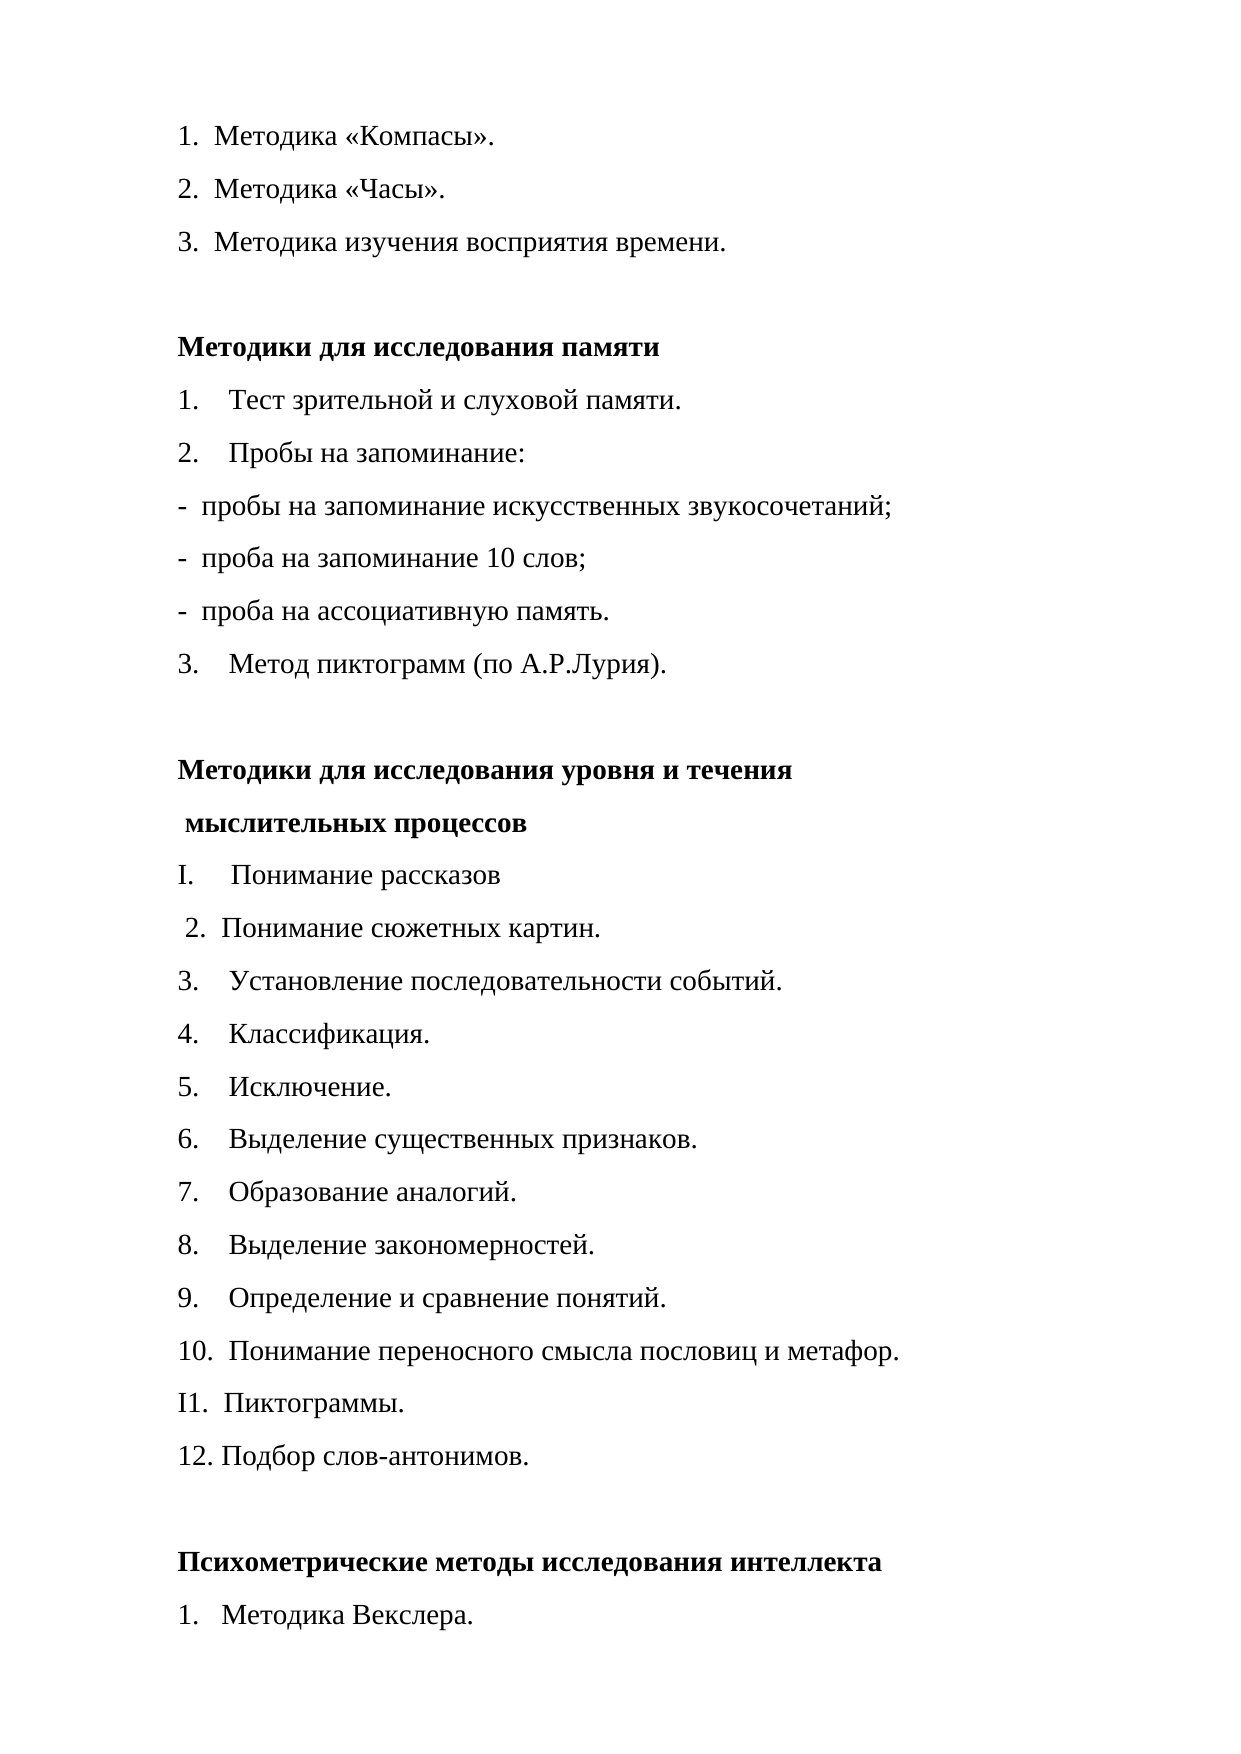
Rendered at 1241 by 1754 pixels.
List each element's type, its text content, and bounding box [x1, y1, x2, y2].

text 4. Классификация. [177, 1016, 1152, 1049]
text 3. Метод пиктограмм (по А.Р.Лурия). [177, 646, 1152, 680]
text 5. Исключение. [177, 1069, 1152, 1102]
text 6. Выделение существенных признаков. [177, 1122, 1152, 1155]
text 1. Методика Векслера. [177, 1597, 1152, 1630]
text 2. Понимание сюжетных картин. [177, 910, 1152, 944]
text - пробы на запоминание искусственных звукосочетаний; [177, 488, 1152, 521]
text 2. Пробы на запоминание: [177, 435, 1152, 468]
text 1. Методика «Компасы». [177, 118, 1152, 152]
text 12. Подбор слов-антонимов. [177, 1438, 1152, 1472]
text Методики для исследования уровня и течения [177, 752, 1152, 785]
text - проба на ассоциативную память. [177, 593, 1152, 627]
text 1. Тест зрительной и слуховой памяти. [177, 382, 1152, 416]
text 3. Методика изучения восприятия времени. [177, 224, 1152, 257]
text 9. Определение и сравнение понятий. [177, 1280, 1152, 1313]
text - проба на запоминание 10 слов; [177, 541, 1152, 574]
text Психометрические методы исследования интеллекта [177, 1544, 1152, 1578]
text I1. Пиктограммы. [177, 1386, 1152, 1419]
text 2. Методика «Часы». [177, 171, 1152, 204]
text 10. Понимание переносного смысла пословиц и метафор. [177, 1333, 1152, 1366]
text 8. Выделение закономерностей. [177, 1227, 1152, 1261]
text I. Понимание рассказов [177, 857, 1152, 891]
text мыслительных процессов [177, 805, 1152, 838]
text Методики для исследования памяти [177, 329, 1152, 363]
text 7. Образование аналогий. [177, 1174, 1152, 1208]
text 3. Установление последовательности событий. [177, 963, 1152, 997]
